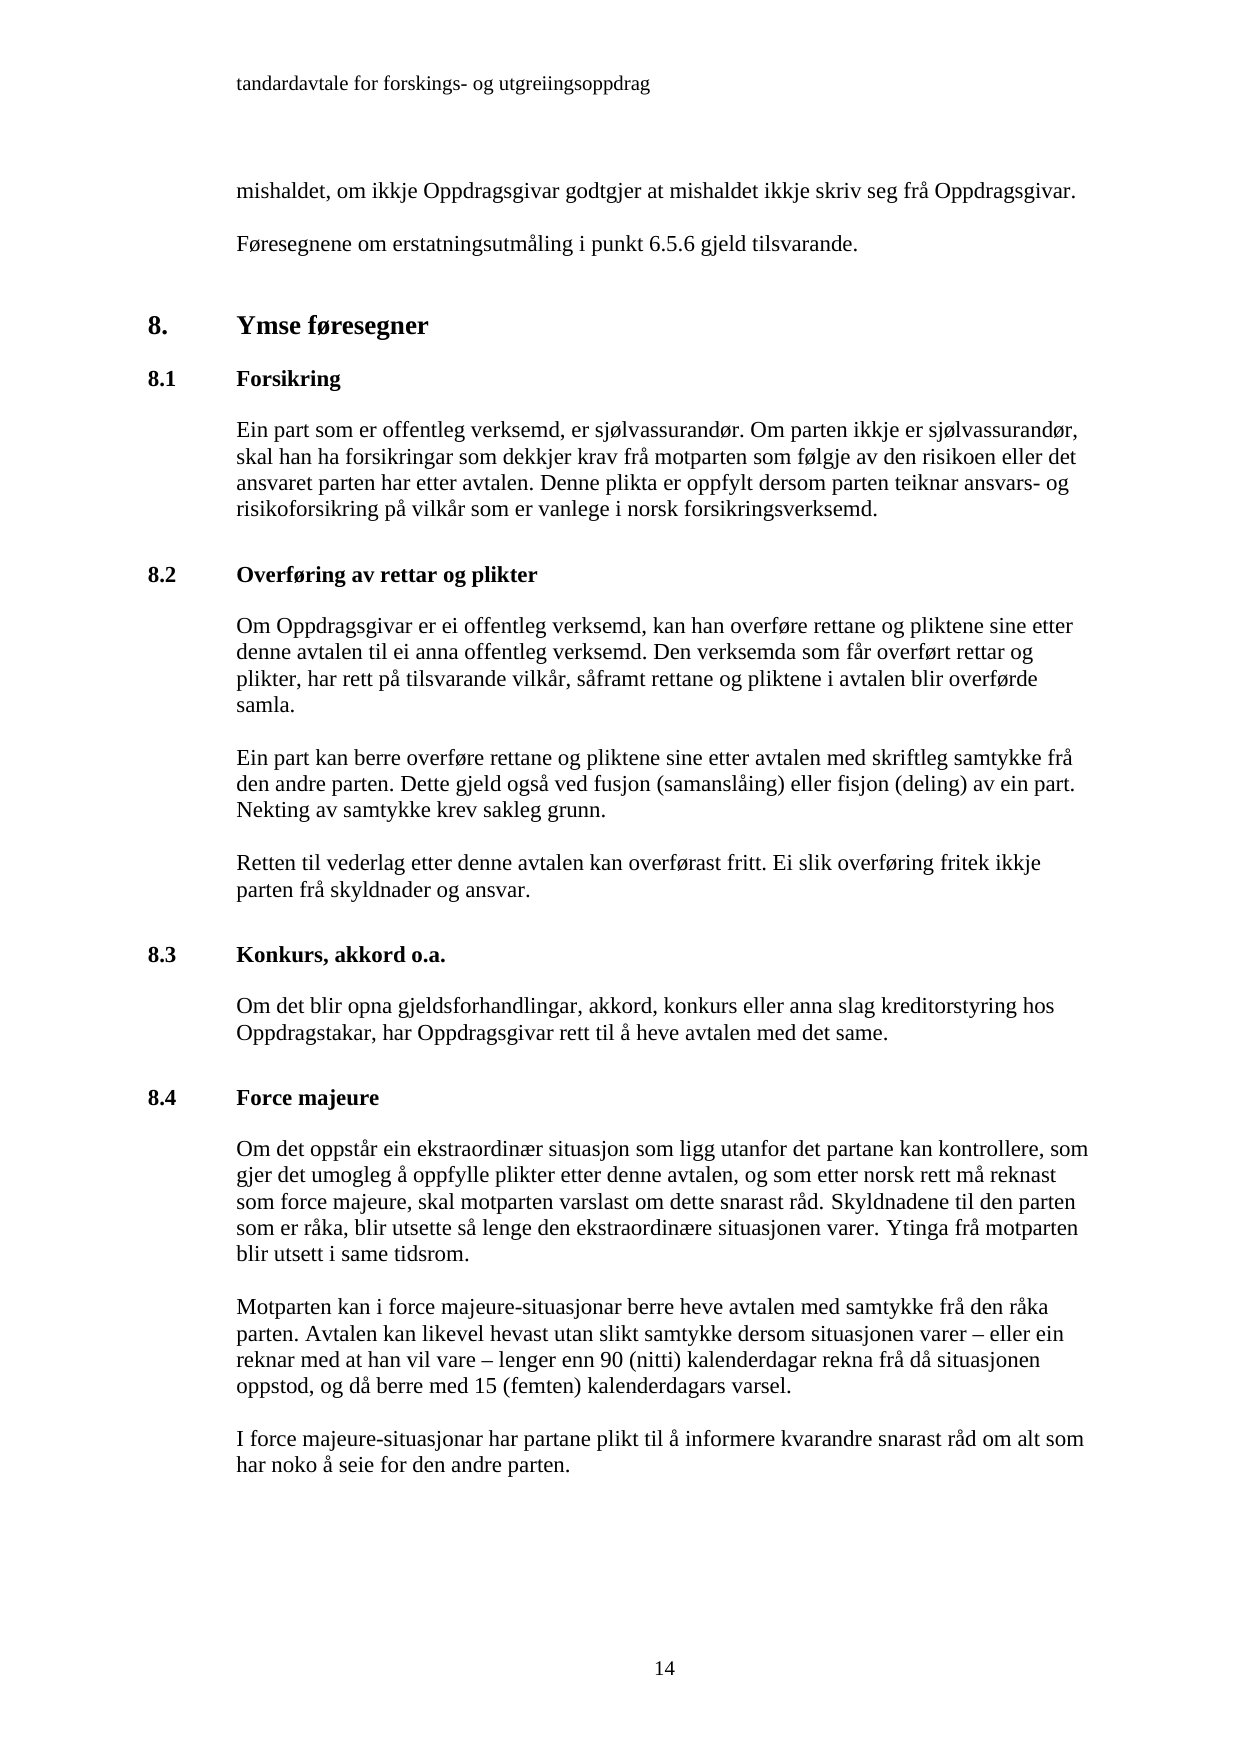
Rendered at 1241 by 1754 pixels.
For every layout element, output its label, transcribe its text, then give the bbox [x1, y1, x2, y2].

subtitle Overføring av rettar og plikter [148, 561, 1092, 587]
text Motparten kan i force majeure-situasjonar berre heve avtalen med samtykke frå den råka parten. Avtalen kan likevel hevast utan slikt samtykke dersom situasjonen varer – eller ein reknar med at han vil vare – lenger enn 90 (nitti) kalenderdagar rekna frå då situasjonen oppstod, og då berre med 15 (femten) kalenderdagars varsel. [236, 1293, 1092, 1399]
text Retten til vederlag etter denne avtalen kan overførast fritt. Ei slik overføring fritek ikkje parten frå skyldnader og ansvar. [236, 849, 1092, 902]
text Ein part som er offentleg verksemd, er sjølvassurandør. Om parten ikkje er sjølvassurandør, skal han ha forsikringar som dekkjer krav frå motparten som følgje av den risikoen eller det ansvaret parten har etter avtalen. Denne plikta er oppfylt dersom parten teiknar ansvars- og risikoforsikring på vilkår som er vanlege i norsk forsikringsverksemd. [236, 416, 1092, 522]
text I force majeure-situasjonar har partane plikt til å informere kvarandre snarast råd om alt som har noko å seie for den andre parten. [236, 1425, 1092, 1478]
subtitle Konkurs, akkord o.a. [148, 941, 1092, 967]
subtitle Ymse føresegner [148, 309, 1092, 340]
subtitle Forsikring [148, 365, 1092, 391]
subtitle Force majeure [148, 1084, 1092, 1110]
text Om Oppdragsgivar er ei offentleg verksemd, kan han overføre rettane og pliktene sine etter denne avtalen til ei anna offentleg verksemd. Den verksemda som får overført rettar og plikter, har rett på tilsvarande vilkår, såframt rettane og pliktene i avtalen blir overførde samla. [236, 612, 1092, 717]
text Føresegnene om erstatningsutmåling i punkt 6.5.6 gjeld tilsvarande. [236, 230, 1092, 256]
text Om det blir opna gjeldsforhandlingar, akkord, konkurs eller anna slag kreditorstyring hos Oppdragstakar, har Oppdragsgivar rett til å heve avtalen med det same. [236, 992, 1092, 1045]
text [236, 177, 1092, 203]
text Ein part kan berre overføre rettane og pliktene sine etter avtalen med skriftleg samtykke frå den andre parten. Dette gjeld også ved fusjon (samanslåing) eller fisjon (deling) av ein part. Nekting av samtykke krev sakleg grunn. [236, 744, 1092, 823]
text Om det oppstår ein ekstraordinær situasjon som ligg utanfor det partane kan kontrollere, som gjer det umogleg å oppfylle plikter etter denne avtalen, og som etter norsk rett må reknast som force majeure, skal motparten varslast om dette snarast råd. Skyldnadene til den parten som er råka, blir utsette så lenge den ekstraordinære situasjonen varer. Ytinga frå motparten blir utsett i same tidsrom. [236, 1135, 1092, 1267]
